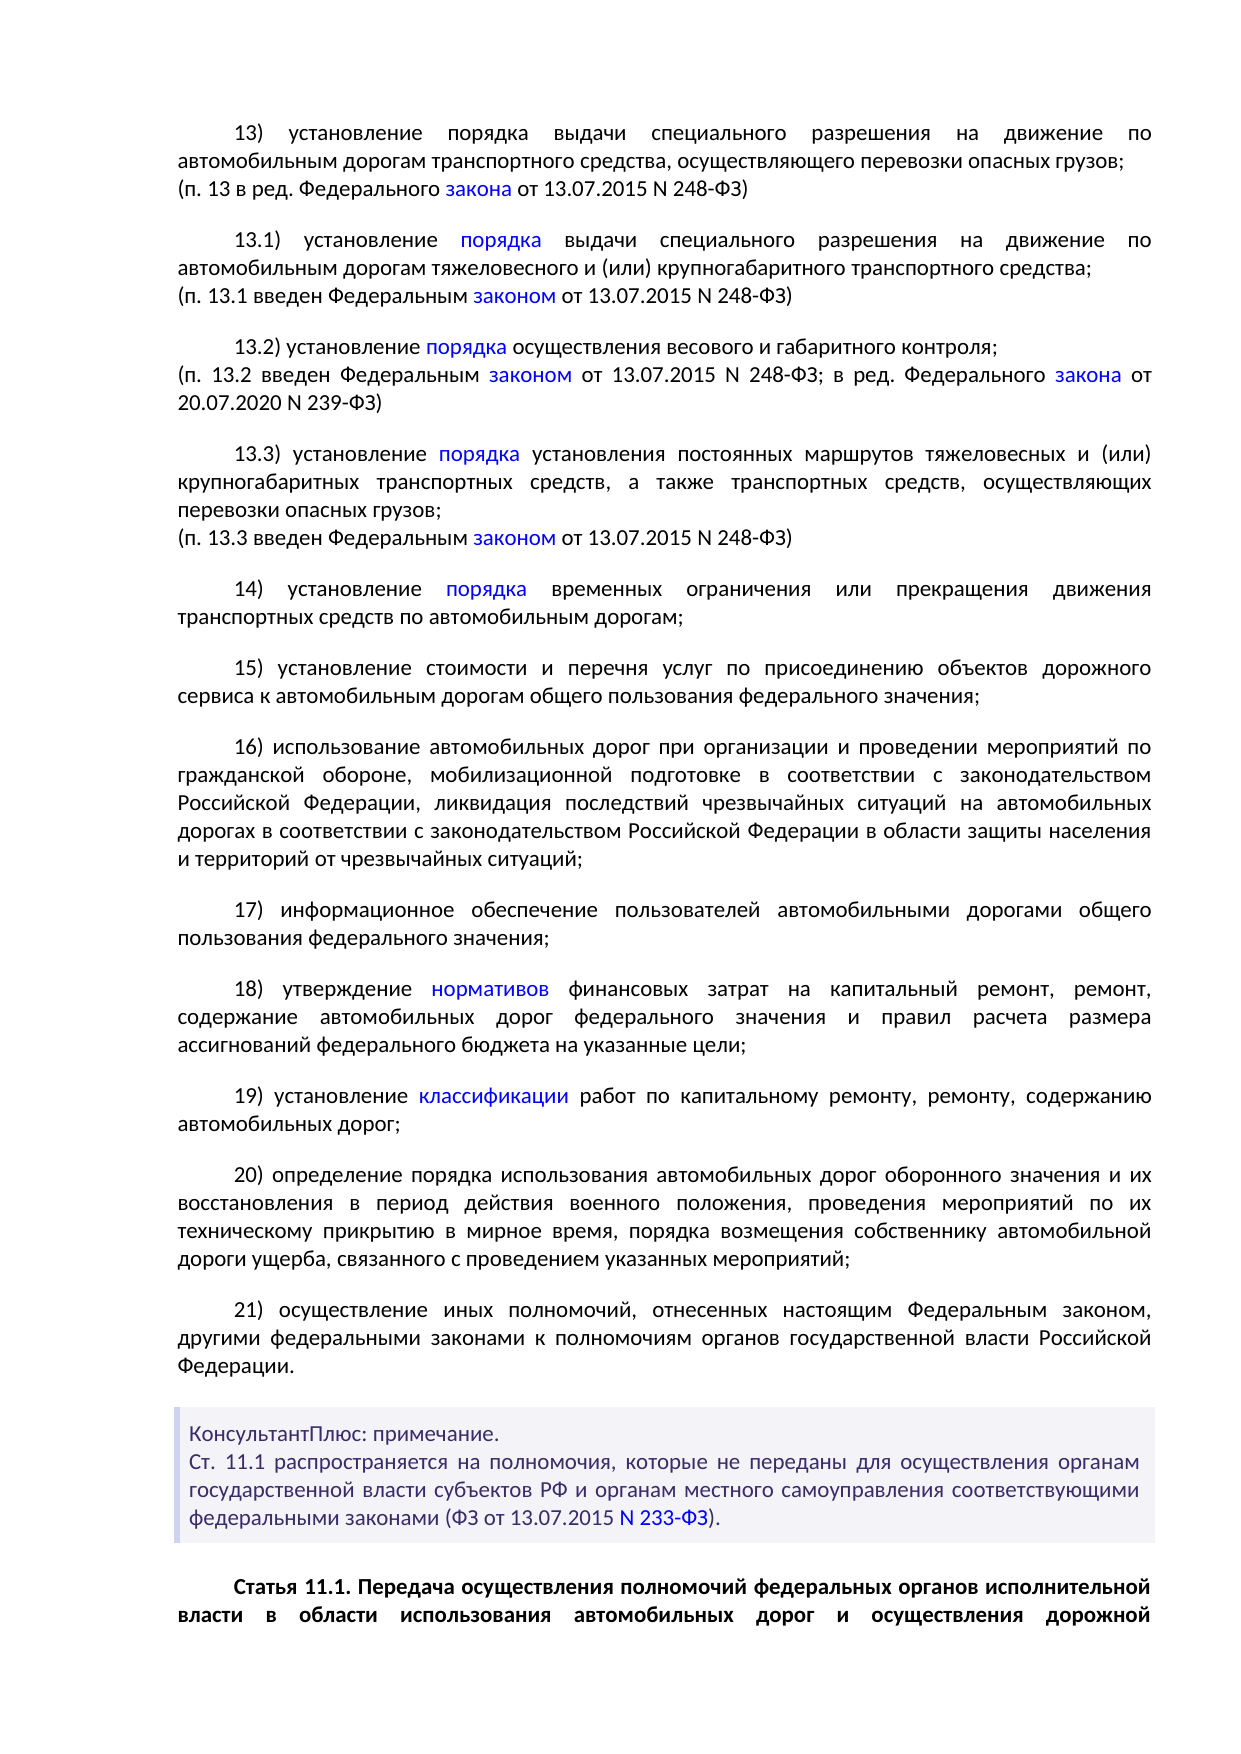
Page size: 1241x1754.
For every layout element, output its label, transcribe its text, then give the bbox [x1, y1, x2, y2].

text 13.3) установление порядка установления постоянных маршрутов тяжеловесных и (или) крупногабаритных транспортных средств, а также транспортных средств, осуществляющих перевозки опасных грузов; [177, 439, 1152, 523]
text 20) определение порядка использования автомобильных дорог оборонного значения и их восстановления в период действия военного положения, проведения мероприятий по их техническому прикрытию в мирное время, порядка возмещения собственнику автомобильной дороги ущерба, связанного с проведением указанных мероприятий; [177, 1160, 1152, 1272]
text 16) использование автомобильных дорог при организации и проведении мероприятий по гражданской обороне, мобилизационной подготовке в соответствии с законодательством Российской Федерации, ликвидация последствий чрезвычайных ситуаций на автомобильных дорогах в соответствии с законодательством Российской Федерации в области защиты населения и территорий от чрезвычайных ситуаций; [177, 732, 1152, 872]
text 15) установление стоимости и перечня услуг по присоединению объектов дорожного сервиса к автомобильным дорогам общего пользования федерального значения; [177, 653, 1152, 709]
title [177, 1572, 1152, 1628]
text 13.1) установление порядка выдачи специального разрешения на движение по автомобильным дорогам тяжеловесного и (или) крупногабаритного транспортного средства; [177, 225, 1152, 281]
text 21) осуществление иных полномочий, отнесенных настоящим Федеральным законом, другими федеральными законами к полномочиям органов государственной власти Российской Федерации. [177, 1295, 1152, 1379]
text 13.2) установление порядка осуществления весового и габаритного контроля; [177, 332, 1152, 360]
text (п. 13.2 введен Федеральным законом от 13.07.2015 N 248-ФЗ; в ред. Федерального закона от 20.07.2020 N 239-ФЗ) [177, 360, 1152, 416]
table_header КонсультантПлюс: примечание. Ст. 11.1 распространяется на полномочия, которые не переданы для осуществления органам государственной власти субъектов РФ и органам местного самоуправления соответствующими федеральными законами (ФЗ от 13.07.2015 N 233-ФЗ). [180, 1407, 1149, 1543]
text 13) установление порядка выдачи специального разрешения на движение по автомобильным дорогам транспортного средства, осуществляющего перевозки опасных грузов; [177, 118, 1152, 174]
text 18) утверждение нормативов финансовых затрат на капитальный ремонт, ремонт, содержание автомобильных дорог федерального значения и правил расчета размера ассигнований федерального бюджета на указанные цели; [177, 974, 1152, 1058]
text (п. 13 в ред. Федерального закона от 13.07.2015 N 248-ФЗ) [177, 174, 1152, 202]
text 19) установление классификации работ по капитальному ремонту, ремонту, содержанию автомобильных дорог; [177, 1081, 1152, 1137]
text 14) установление порядка временных ограничения или прекращения движения транспортных средств по автомобильным дорогам; [177, 574, 1152, 630]
text (п. 13.3 введен Федеральным законом от 13.07.2015 N 248-ФЗ) [177, 523, 1152, 551]
text (п. 13.1 введен Федеральным законом от 13.07.2015 N 248-ФЗ) [177, 281, 1152, 309]
text 17) информационное обеспечение пользователей автомобильными дорогами общего пользования федерального значения; [177, 895, 1152, 951]
